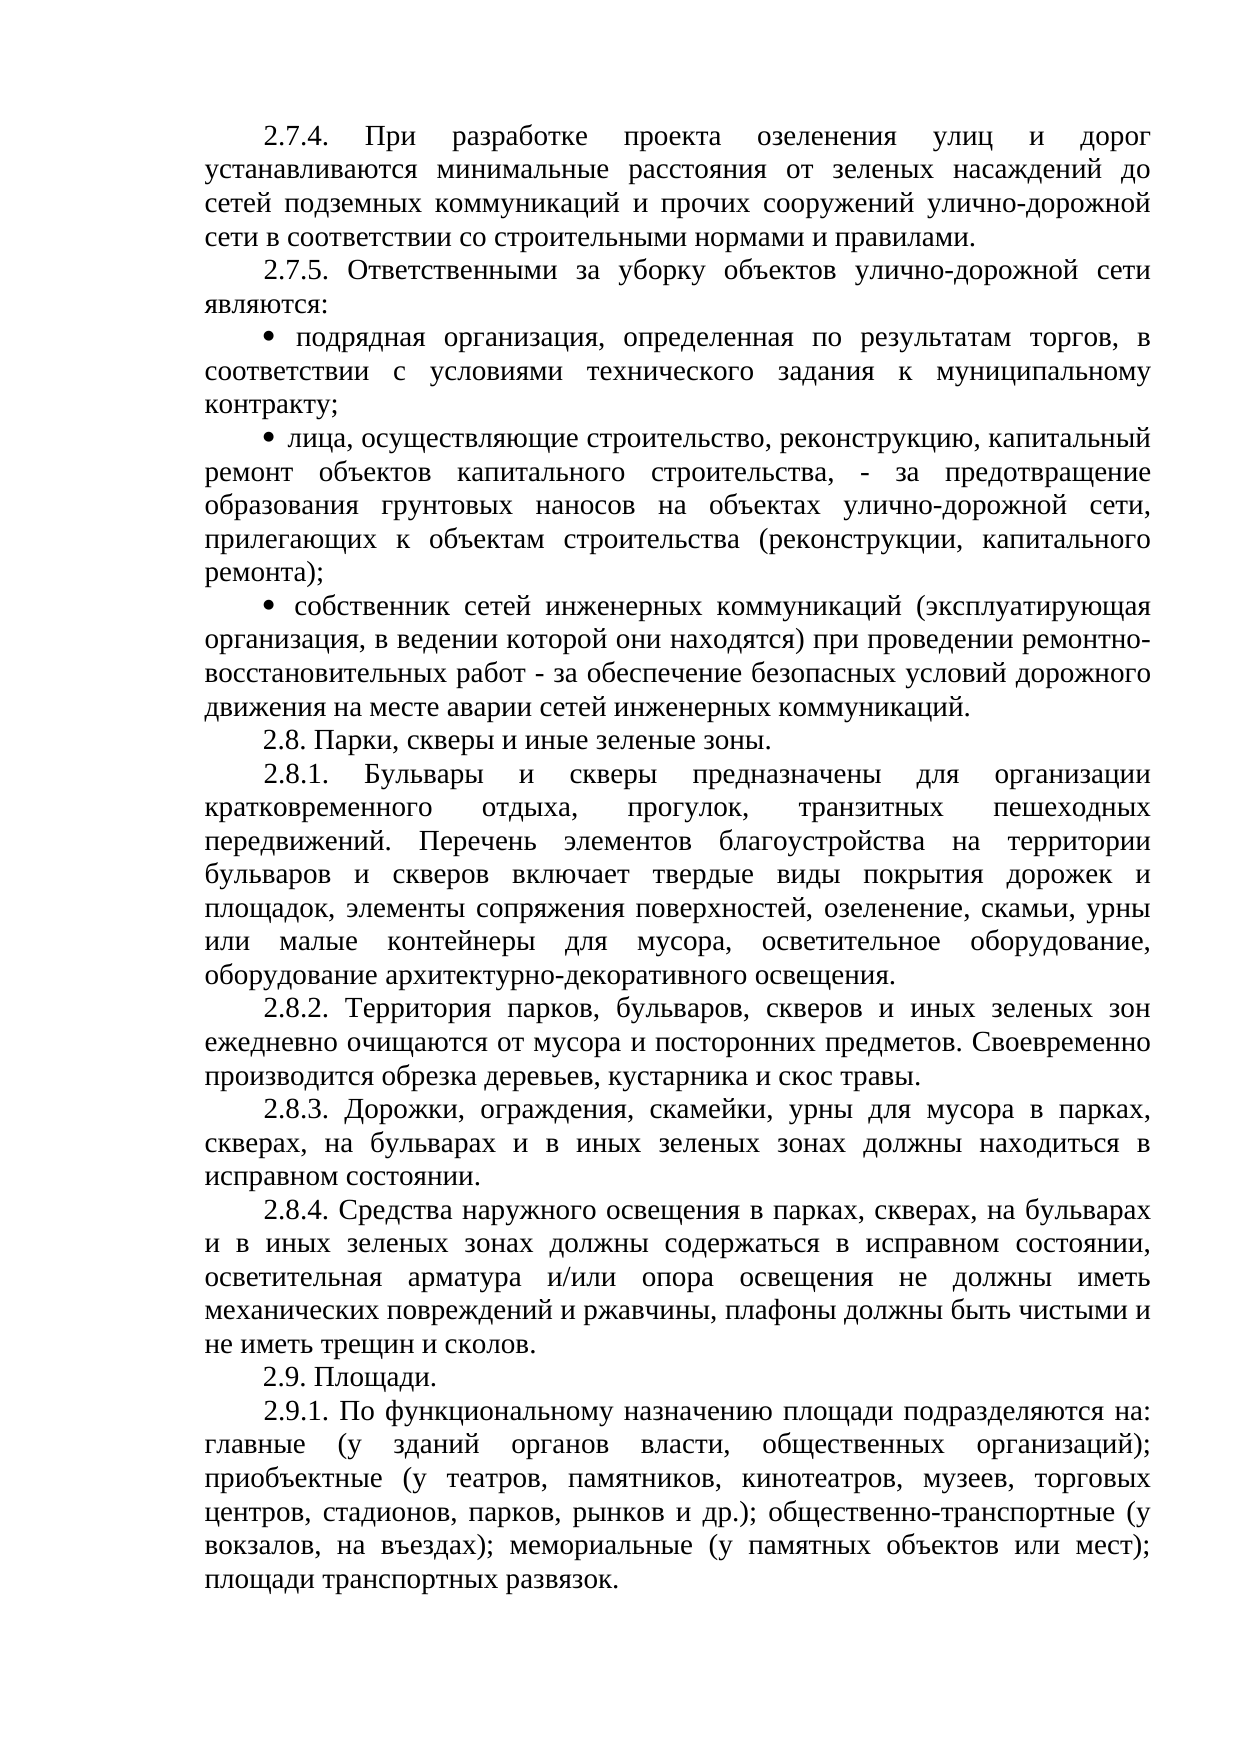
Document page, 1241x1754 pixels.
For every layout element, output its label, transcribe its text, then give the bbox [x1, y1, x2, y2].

list собственник сетей инженерных коммуникаций (эксплуатирующая организация, в ведении которой они находятся) при проведении ремонтно-восстановительных работ - за обеспечение безопасных условий дорожного движения на месте аварии сетей инженерных коммуникаций. [204, 588, 1152, 722]
text 2.9.1. По функциональному назначению площади подразделяются на: главные (у зданий органов власти, общественных организаций); приобъектные (у театров, памятников, кинотеатров, музеев, торговых центров, стадионов, парков, рынков и др.); общественно-транспортные (у вокзалов, на въездах); мемориальные (у памятных объектов или мест); площади транспортных развязок. [204, 1393, 1152, 1594]
text 2.7.5. Ответственными за уборку объектов улично-дорожной сети являются: [204, 252, 1152, 319]
text 2.8.1. Бульвары и скверы предназначены для организации кратковременного отдыха, прогулок, транзитных пешеходных передвижений. Перечень элементов благоустройства на территории бульваров и скверов включает твердые виды покрытия дорожек и площадок, элементы сопряжения поверхностей, озеленение, скамьи, урны или малые контейнеры для мусора, осветительное оборудование, оборудование архитектурно-декоративного освещения. [204, 756, 1152, 991]
text 2.8.2. Территория парков, бульваров, скверов и иных зеленых зон ежедневно очищаются от мусора и посторонних предметов. Своевременно производится обрезка деревьев, кустарника и скос травы. [204, 991, 1152, 1091]
text 2.8. Парки, скверы и иные зеленые зоны. [263, 722, 1152, 756]
list подрядная организация, определенная по результатам торгов, в соответствии с условиями технического задания к муниципальному контракту; [204, 319, 1152, 420]
text 2.9. Площади. [263, 1359, 1152, 1393]
text 2.8.3. Дорожки, ограждения, скамейки, урны для мусора в парках, скверах, на бульварах и в иных зеленых зонах должны находиться в исправном состоянии. [204, 1091, 1152, 1192]
text 2.7.4. При разработке проекта озеленения улиц и дорог устанавливаются минимальные расстояния от зеленых насаждений до сетей подземных коммуникаций и прочих сооружений улично-дорожной сети в соответствии со строительными нормами и правилами. [204, 118, 1152, 252]
list лица, осуществляющие строительство, реконструкцию, капитальный ремонт объектов капитального строительства, - за предотвращение образования грунтовых наносов на объектах улично-дорожной сети, прилегающих к объектам строительства (реконструкции, капитального ремонта); [204, 420, 1152, 588]
text 2.8.4. Средства наружного освещения в парках, скверах, на бульварах и в иных зеленых зонах должны содержаться в исправном состоянии, осветительная арматура и/или опора освещения не должны иметь механических повреждений и ржавчины, плафоны должны быть чистыми и не иметь трещин и сколов. [204, 1192, 1152, 1359]
